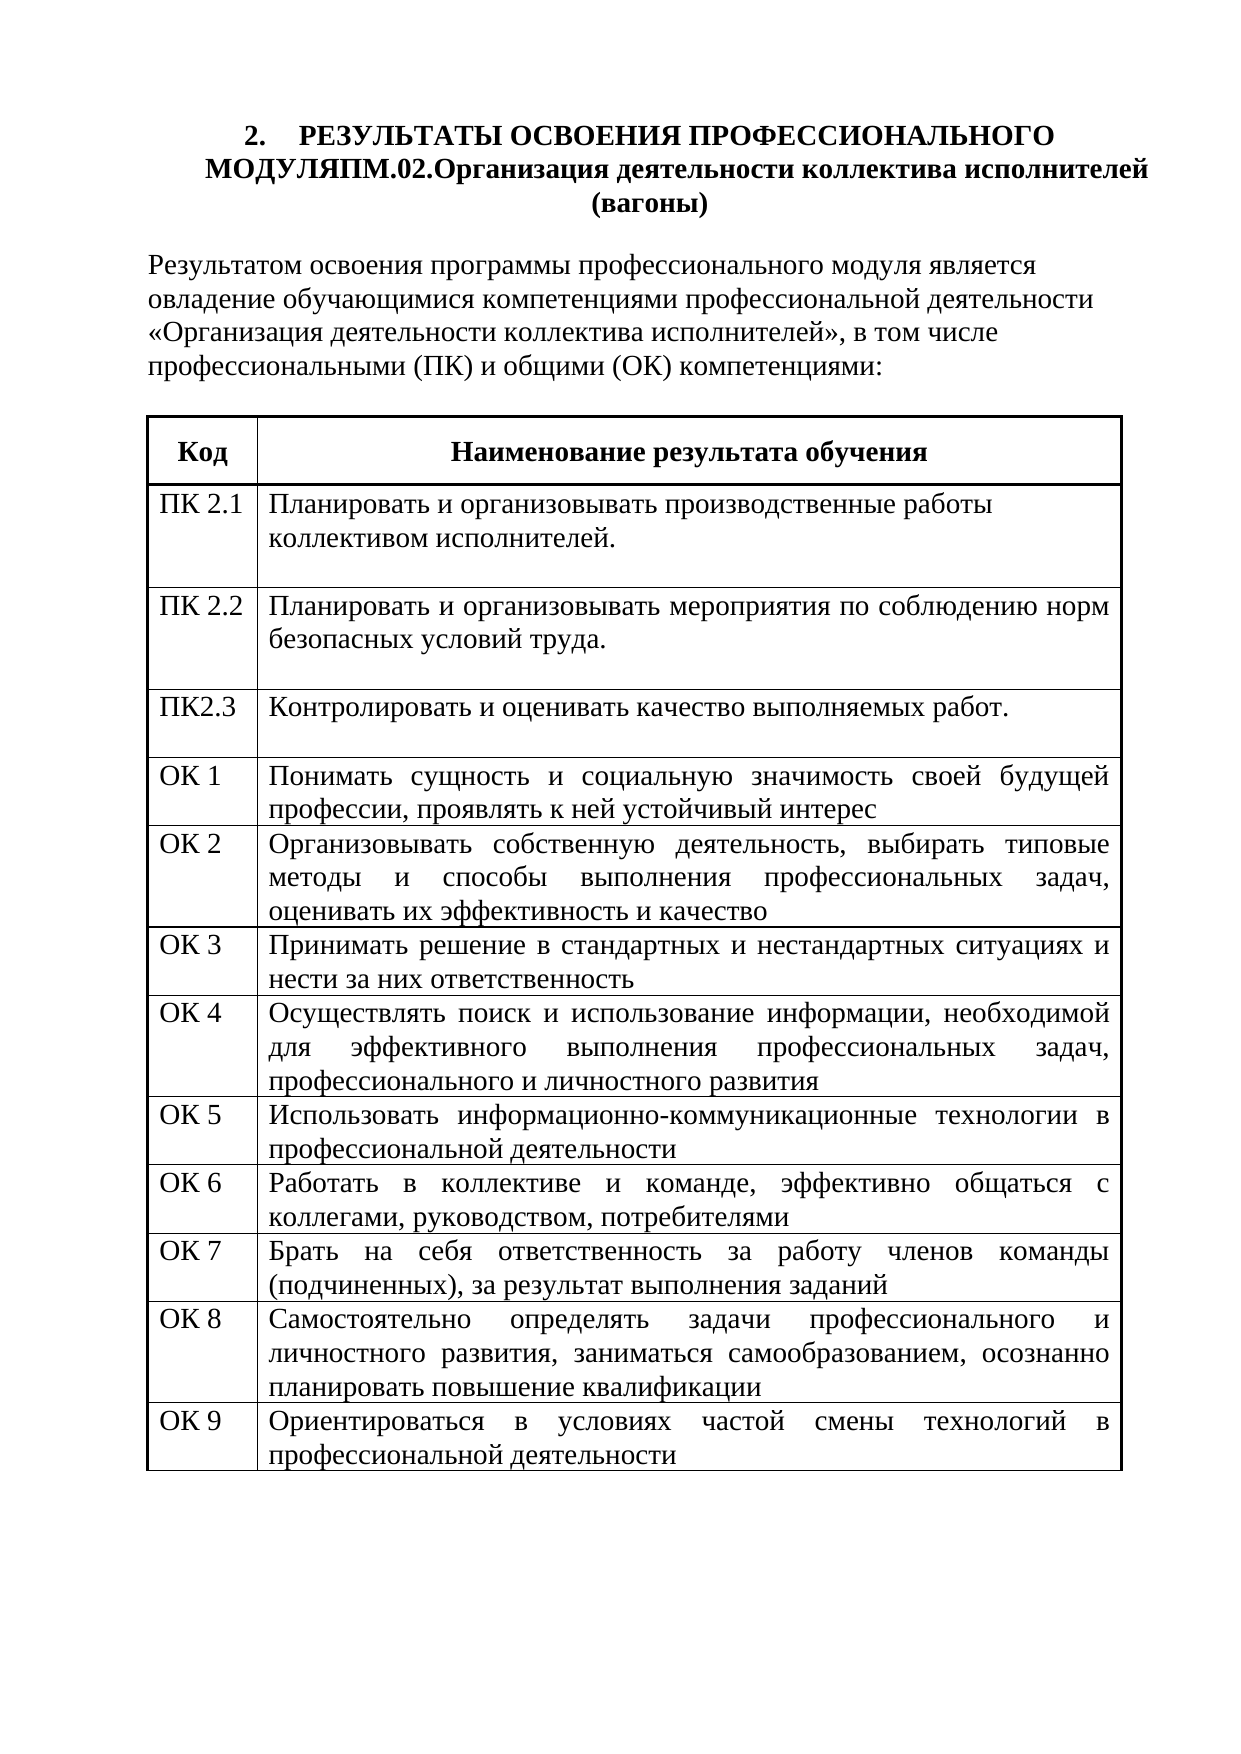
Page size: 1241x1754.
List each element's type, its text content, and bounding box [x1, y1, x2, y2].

table_cell Использовать информационно-коммуникационные технологии в профессиональной деятельности [258, 1097, 1120, 1164]
table_header Код [149, 418, 257, 483]
table_cell Самостоятельно определять задачи профессионального и личностного развития, заниматься самообразованием, осознанно планировать повышение квалификации [258, 1302, 1120, 1402]
table_cell Брать на себя ответственность за работу членов команды (подчиненных), за результат выполнения заданий [258, 1234, 1120, 1301]
table_cell Понимать сущность и социальную значимость своей будущей профессии, проявлять к ней устойчивый интерес [258, 758, 1120, 825]
table_cell ПК2.3 [149, 690, 257, 757]
table_cell Осуществлять поиск и использование информации, необходимой для эффективного выполнения профессиональных задач, профессионального и личностного развития [258, 996, 1120, 1096]
table_cell Ориентироваться в условиях частой смены технологий в профессиональной деятельности [258, 1403, 1120, 1470]
table_cell ОК 4 [149, 996, 257, 1096]
table_header Наименование результата обучения [258, 418, 1120, 483]
table_cell ОК 3 [149, 928, 257, 994]
table_cell Организовывать собственную деятельность, выбирать типовые методы и способы выполнения профессиональных задач, оценивать их эффективность и качество [258, 826, 1120, 926]
table_cell Планировать и организовывать производственные работы коллективом исполнителей. [258, 486, 1120, 587]
table_cell ОК 7 [149, 1234, 257, 1301]
table_cell ОК 2 [149, 826, 257, 926]
table_cell Работать в коллективе и команде, эффективно общаться с коллегами, руководством, потребителями [258, 1165, 1120, 1232]
table_cell Контролировать и оценивать качество выполняемых работ. [258, 690, 1120, 757]
table_cell Планировать и организовывать мероприятия по соблюдению норм безопасных условий труда. [258, 588, 1120, 688]
list РЕЗУЛЬТАТЫ ОСВОЕНИЯ ПРОФЕССИОНАЛЬНОГО МОДУЛЯПМ.02.Организация деятельности коллектива исполнителей [148, 118, 1152, 185]
table_cell ОК 1 [149, 758, 257, 825]
table_cell ОК 9 [149, 1403, 257, 1470]
table_cell ПК 2.1 [149, 486, 257, 587]
table_cell ОК 5 [149, 1097, 257, 1164]
table_cell ОК 6 [149, 1165, 257, 1232]
table_cell Принимать решение в стандартных и нестандартных ситуациях и нести за них ответственность [258, 928, 1120, 994]
table_cell ОК 8 [149, 1302, 257, 1402]
subtitle (вагоны) [148, 185, 1152, 219]
table_cell ПК 2.2 [149, 588, 257, 688]
text Результатом освоения программы профессионального модуля является овладение обучающимися компетенциями профессиональной деятельности «Организация деятельности коллектива исполнителей», в том числе профессиональными (ПК) и общими (ОК) компетенциями: [148, 247, 1171, 382]
